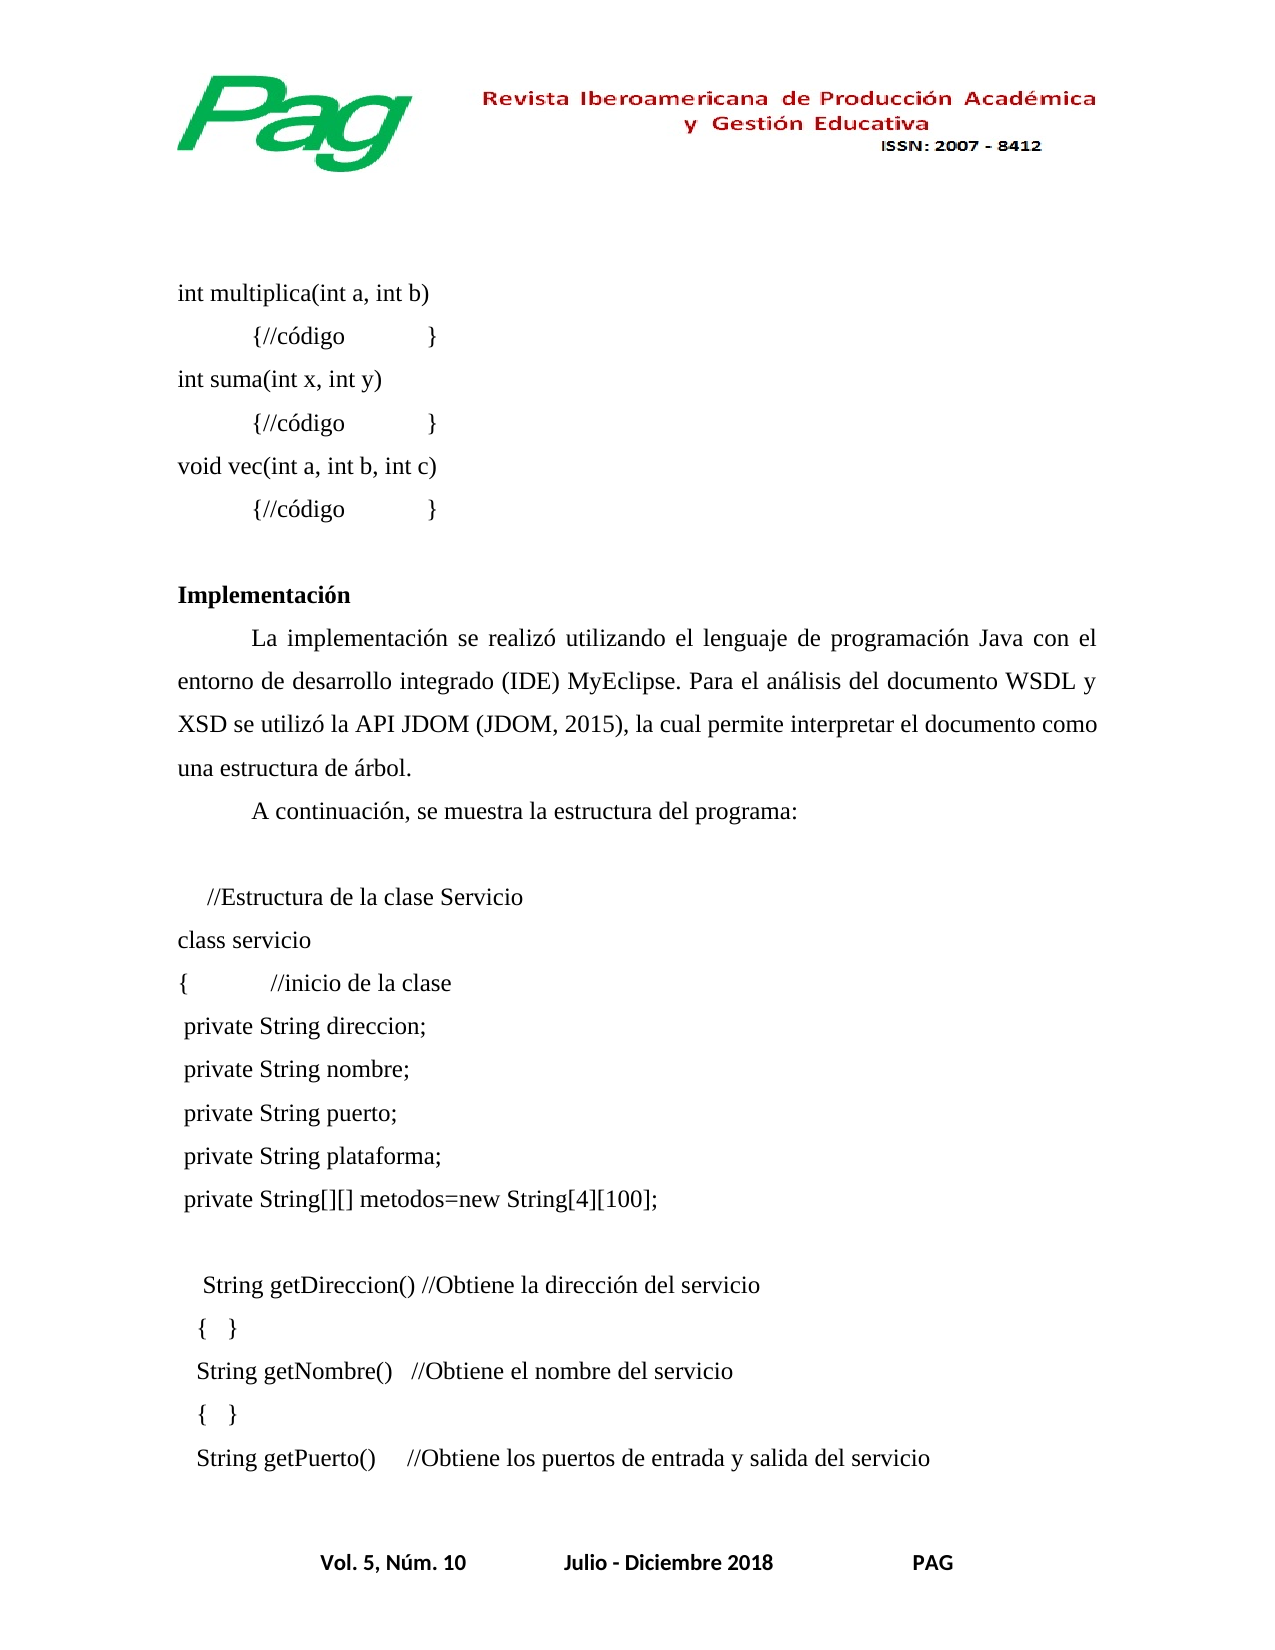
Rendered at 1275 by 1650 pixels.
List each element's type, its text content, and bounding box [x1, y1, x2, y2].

text void vec(int a, int b, int c) [177, 451, 1098, 479]
text {//código } [177, 494, 1098, 523]
text { } [177, 1313, 1098, 1342]
text int suma(int x, int y) [177, 364, 1098, 393]
text private String puerto; [177, 1098, 1098, 1126]
text La implementación se realizó utilizando el lenguaje de programación Java con el entorno de desarrollo integrado (IDE) MyEclipse. Para el análisis del documento WSDL y XSD se utilizó la API JDOM (JDOM, 2015), la cual permite interpretar el documento como una estructura de árbol. [177, 623, 1098, 781]
text {//código } [177, 408, 1098, 436]
text {//código } [177, 321, 1098, 350]
text private String direccion; [177, 1011, 1098, 1040]
text //Estructura de la clase Servicio [177, 882, 1098, 911]
text A continuación, se muestra la estructura del programa: [177, 796, 1098, 824]
picture [177, 73, 1098, 173]
text String getNombre() //Obtiene el nombre del servicio [177, 1356, 1098, 1385]
text String getDireccion() //Obtiene la dirección del servicio [177, 1270, 1098, 1299]
text String getPuerto() //Obtiene los puertos de entrada y salida del servicio [177, 1443, 1098, 1471]
text private String plataforma; [177, 1141, 1098, 1169]
text int multiplica(int a, int b) [177, 278, 1098, 307]
text { //inicio de la clase [177, 968, 1098, 997]
text class servicio [177, 925, 1098, 954]
text private String[][] metodos=new String[4][100]; [177, 1184, 1098, 1213]
text Implementación [177, 580, 1098, 609]
text { } [177, 1399, 1098, 1428]
text private String nombre; [177, 1054, 1098, 1083]
